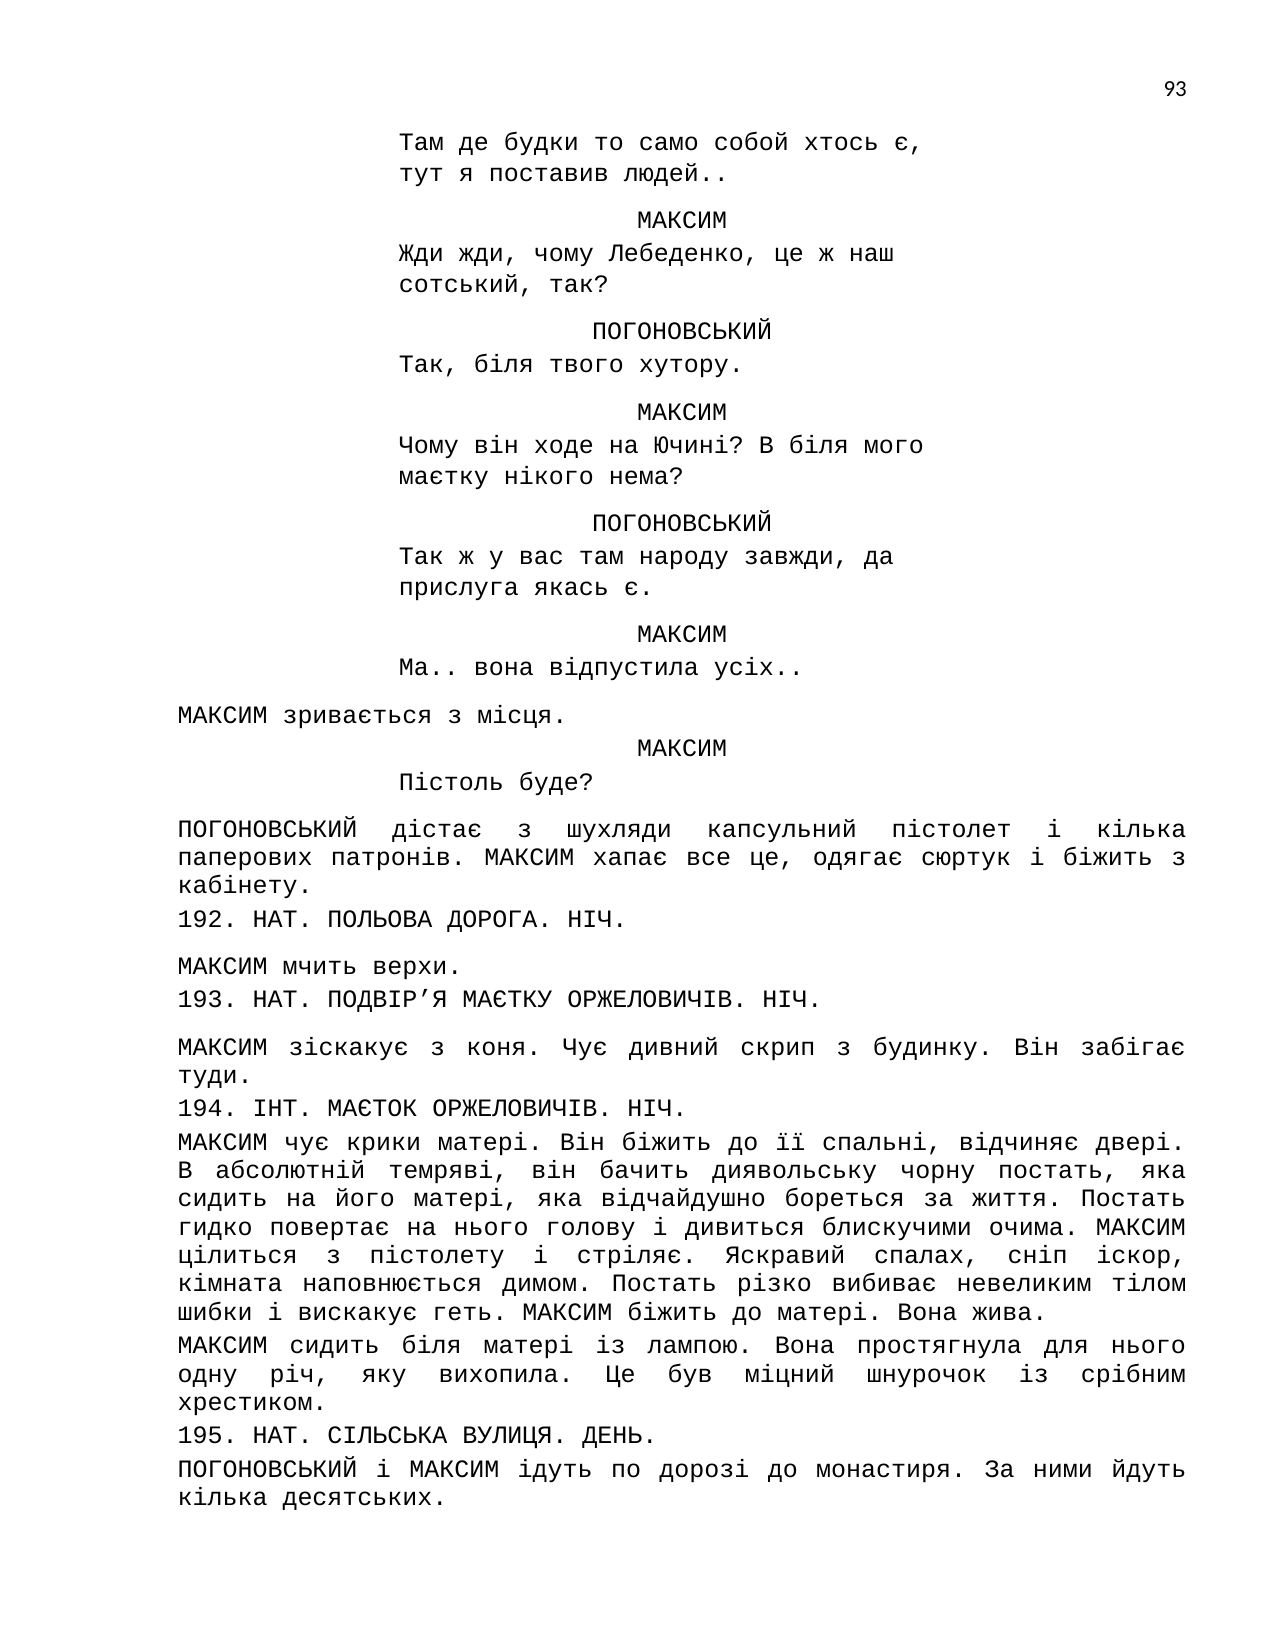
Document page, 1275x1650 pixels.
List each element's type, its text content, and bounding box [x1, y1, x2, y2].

text МАКСИМ [177, 736, 1186, 764]
text МАКСИМ чує крики матері. Він біжить до її спальні, відчиняє двері. В абсолютній темряві, він бачить диявольську чорну постать, яка сидить на його матері, яка відчайдушно бореться за життя. Постать гидко повертає на нього голову і дивиться блискучими очима. МАКСИМ цілиться з пістолету і стріляє. Яскравий спалах, сніп іскор, кімната наповнюється димом. Постать різко вибиває невеликим тілом шибки і вискакує геть. МАКСИМ біжить до матері. Вона жива. [177, 1129, 1186, 1328]
text МАКСИМ мчить верхи. [177, 953, 1186, 982]
text МАКСИМ зривається з місця. [177, 702, 1186, 731]
text ПОГОНОВСЬКИЙ і МАКСИМ ідуть по дорозі до монастиря. За ними йдуть кілька десятських. [177, 1456, 1186, 1513]
text МАКСИМ зіскакує з коня. Чує дивний скрип з будинку. Він забігає туди. [177, 1034, 1186, 1091]
text ПОГОНОВСЬКИЙ [177, 319, 1186, 347]
text МАКСИМ [177, 399, 1186, 428]
text МАКСИМ [177, 207, 1186, 236]
text Чому він ходе на Ючині? В біля мого маєтку нікого нема? [399, 433, 965, 492]
text 193. НАТ. подвір’я маєтку оржеловичів. ніч. [177, 987, 1186, 1015]
text Пістоль буде? [399, 769, 965, 797]
text 195. НАТ. СІЛЬСЬКА ВУЛИЦЯ. ДЕНЬ. [177, 1423, 1186, 1451]
text Так, біля твого хутору. [399, 352, 965, 380]
text ПОГОНОВСЬКИЙ [177, 510, 1186, 539]
text МАКСИМ [177, 622, 1186, 650]
text Жди жди, чому Лебеденко, це ж наш сотський, так? [399, 241, 965, 300]
text Ма.. вона відпустила усіх.. [399, 655, 965, 683]
text ПОГОНОВСЬКИЙ дістає з шухляди капсульний пістолет і кілька паперових патронів. МАКСИМ хапає все це, одягає сюртук і біжить з кабінету. [177, 816, 1186, 901]
text 192. НАТ. ПОЛЬОВА ДОРОГА. НІЧ. [177, 906, 1186, 935]
text 194. ІНТ. МАЄТОК ОРЖЕЛОВИЧІВ. НІЧ. [177, 1096, 1186, 1124]
text Там де будки то само собой хтось є, тут я поставив людей.. [399, 130, 965, 189]
text МАКСИМ сидить біля матері із лампою. Вона простягнула для нього одну річ, яку вихопила. Це був міцний шнурочок із срібним хрестиком. [177, 1333, 1186, 1418]
text Так ж у вас там народу завжди, да прислуга якась є. [399, 544, 965, 603]
